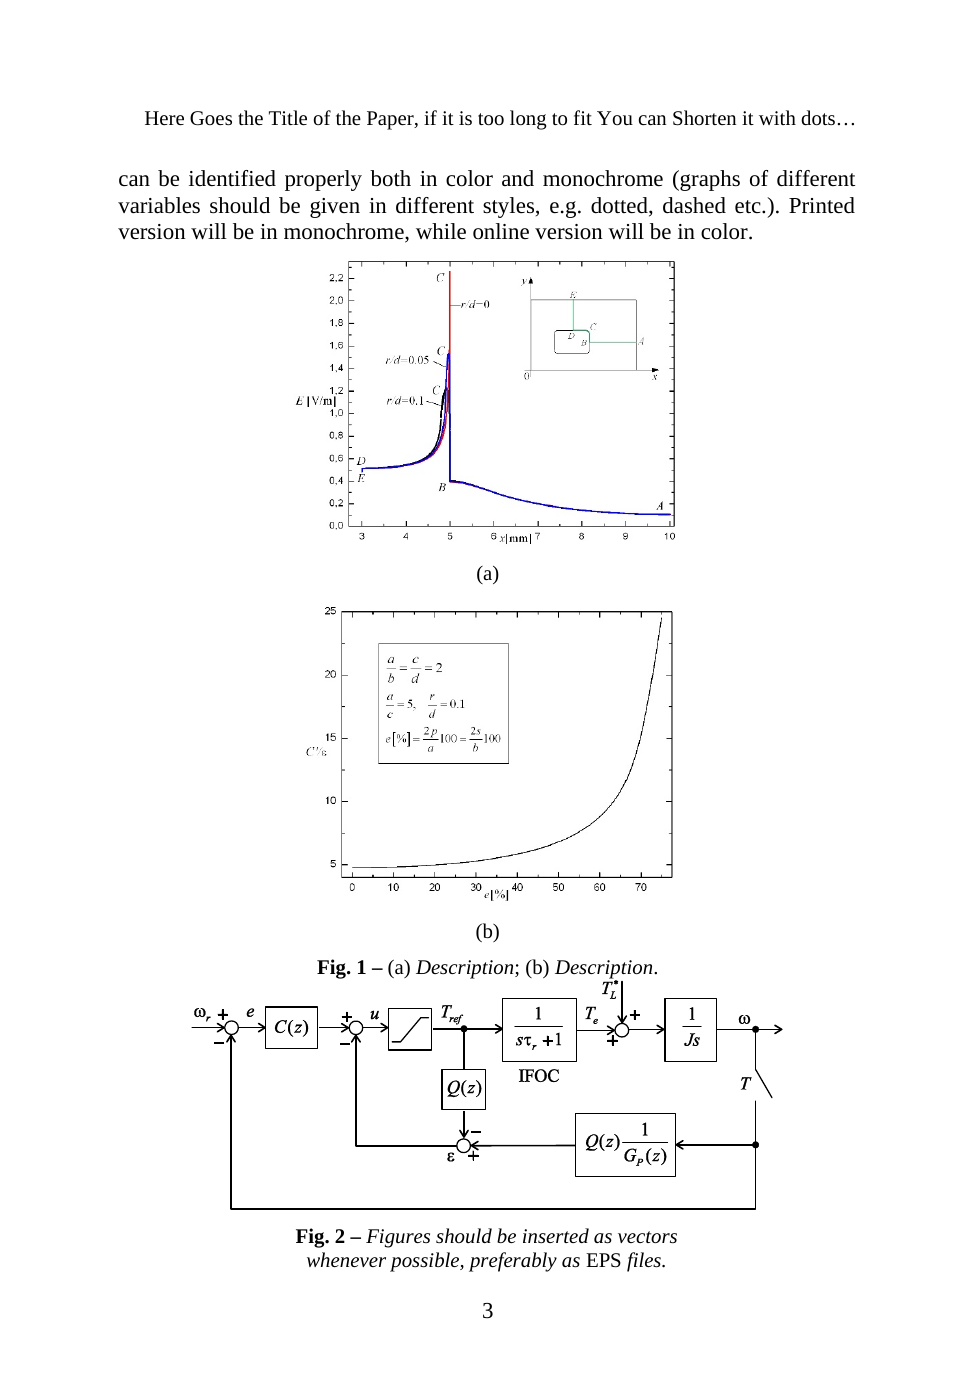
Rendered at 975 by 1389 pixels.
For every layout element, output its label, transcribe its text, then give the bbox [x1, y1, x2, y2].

text (a) [118, 561, 857, 585]
text (b) [118, 918, 857, 943]
picture [295, 597, 680, 907]
picture [292, 257, 683, 549]
text Fig. 1 – (a) Description; (b) Description. [118, 955, 857, 1211]
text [118, 165, 857, 244]
text Fig. 2 – Figures should be inserted as vectors whenever possible, preferably as EPS files. [118, 1224, 857, 1272]
